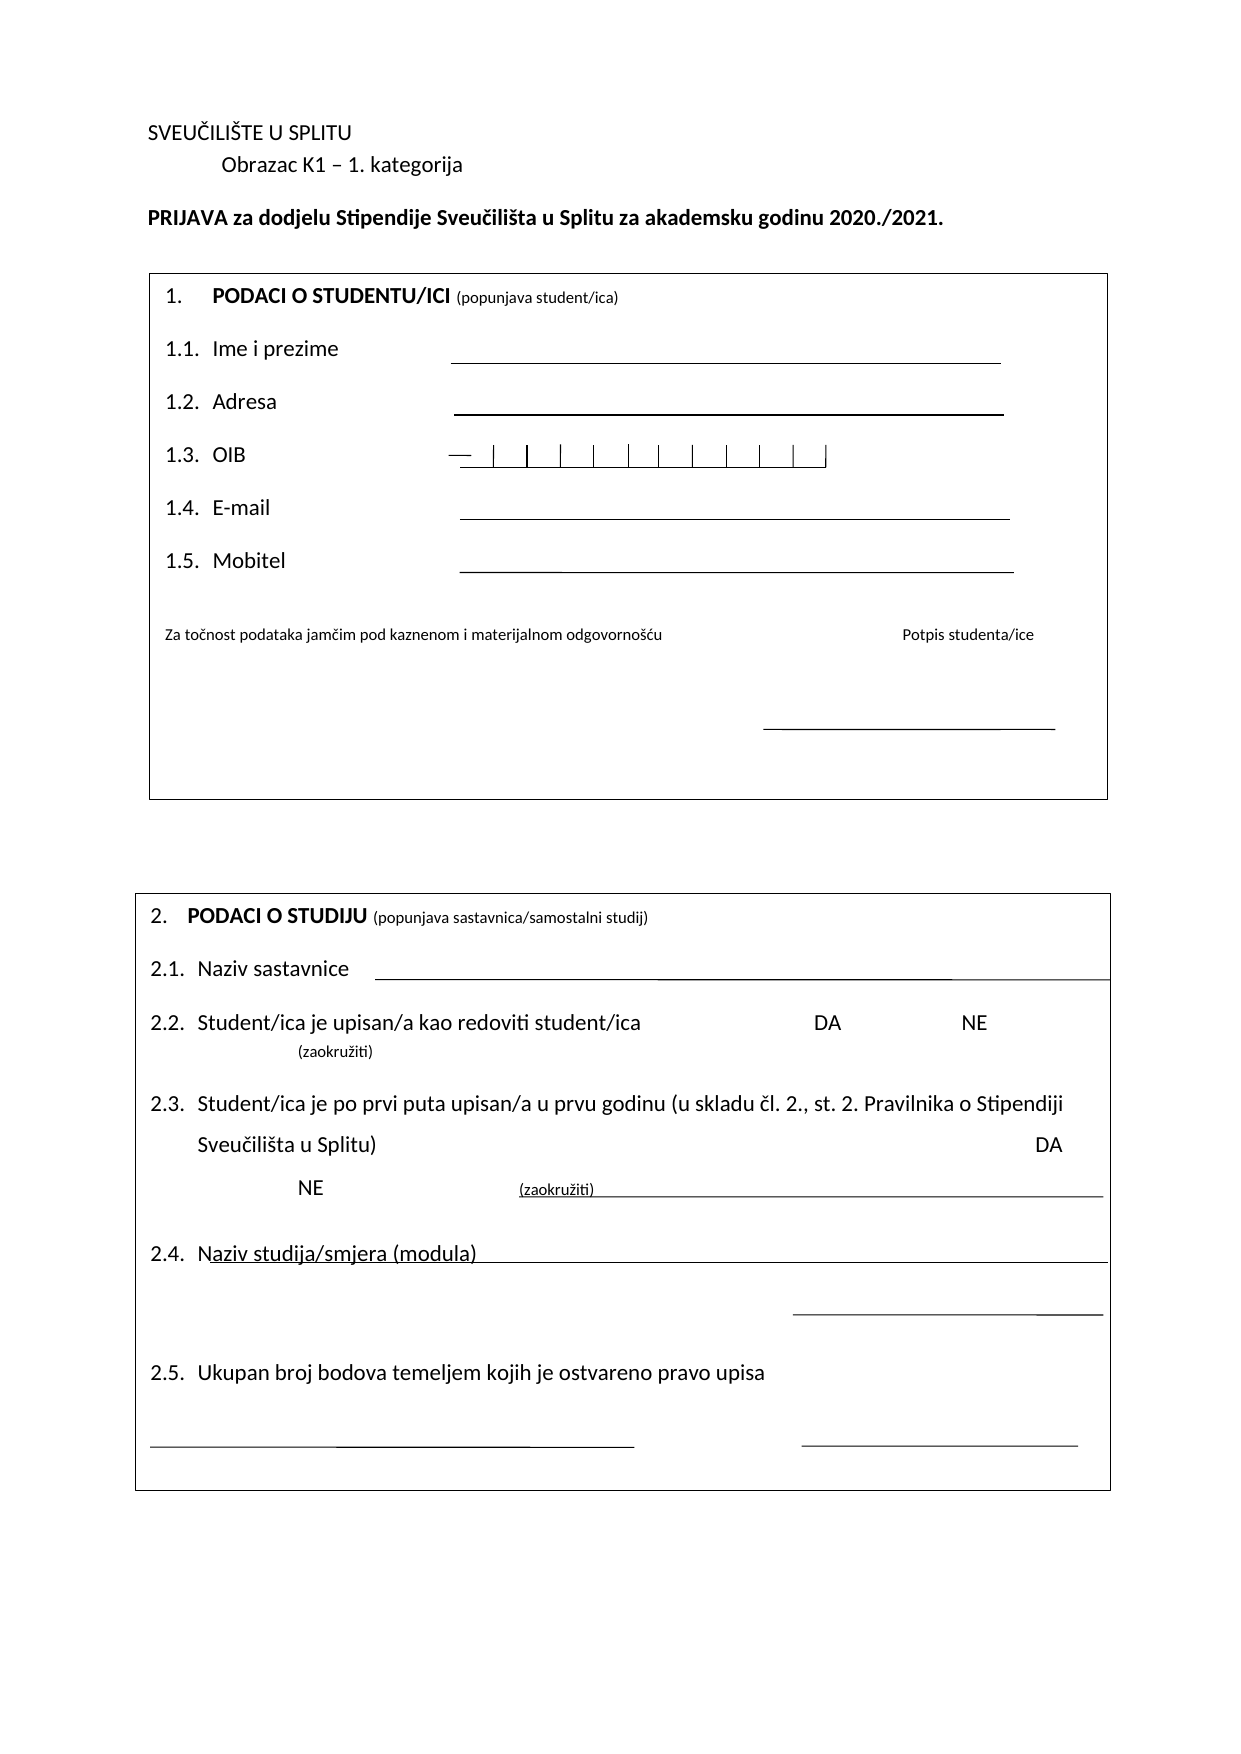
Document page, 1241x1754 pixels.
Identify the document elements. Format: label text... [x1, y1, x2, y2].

text PRIJAVA za dodjelu Stipendije Sveučilišta u Splitu za akademsku godinu 2020./2021. [148, 203, 1092, 231]
text SVEUČILIŠTE U SPLITU Obrazac K1 – 1. kategorija [148, 118, 1092, 178]
